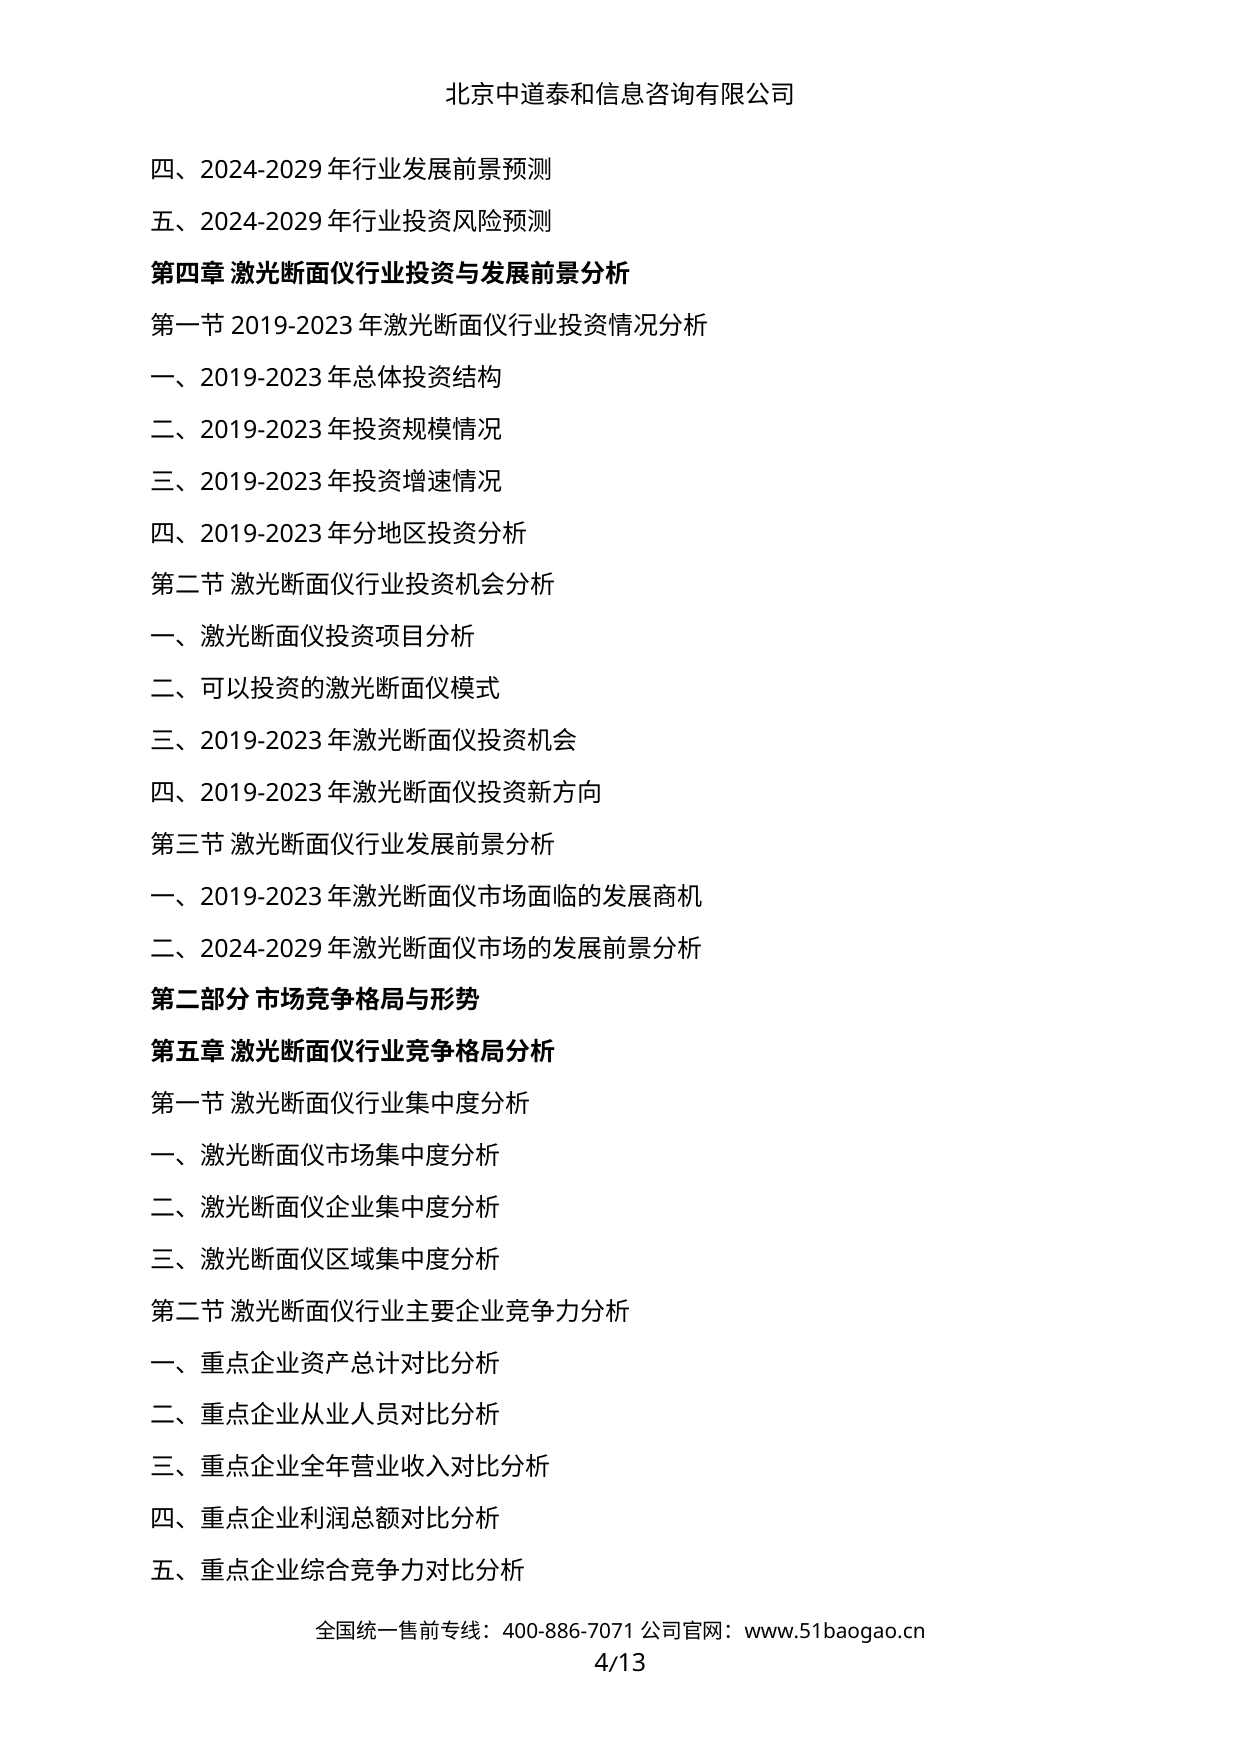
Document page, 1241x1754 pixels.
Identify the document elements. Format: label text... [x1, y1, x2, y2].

text 一、激光断面仪市场集中度分析 [150, 1136, 1090, 1172]
text 一、重点企业资产总计对比分析 [150, 1343, 1090, 1379]
text 一、激光断面仪投资项目分析 [150, 617, 1090, 653]
text 五、重点企业综合竞争力对比分析 [150, 1551, 1090, 1587]
text 三、重点企业全年营业收入对比分析 [150, 1447, 1090, 1483]
text 二、2024-2029年激光断面仪市场的发展前景分析 [150, 928, 1090, 964]
text 四、2019-2023年激光断面仪投资新方向 [150, 772, 1090, 809]
text 四、2019-2023年分地区投资分析 [150, 513, 1090, 549]
text 一、2019-2023年激光断面仪市场面临的发展商机 [150, 876, 1090, 912]
text 二、2019-2023年投资规模情况 [150, 409, 1090, 446]
text 四、2024-2029年行业发展前景预测 [150, 150, 1090, 186]
text 第四章 激光断面仪行业投资与发展前景分析 [150, 254, 1090, 290]
text 第三节 激光断面仪行业发展前景分析 [150, 824, 1090, 861]
text 一、2019-2023年总体投资结构 [150, 357, 1090, 394]
text 二、可以投资的激光断面仪模式 [150, 669, 1090, 705]
text 第一节 2019-2023年激光断面仪行业投资情况分析 [150, 306, 1090, 342]
text 二、激光断面仪企业集中度分析 [150, 1187, 1090, 1224]
text 第一节 激光断面仪行业集中度分析 [150, 1084, 1090, 1120]
text 二、重点企业从业人员对比分析 [150, 1395, 1090, 1431]
text 三、2019-2023年激光断面仪投资机会 [150, 721, 1090, 757]
text 五、2024-2029年行业投资风险预测 [150, 202, 1090, 238]
text 四、重点企业利润总额对比分析 [150, 1499, 1090, 1535]
text 三、激光断面仪区域集中度分析 [150, 1239, 1090, 1276]
text 第二部分 市场竞争格局与形势 [150, 980, 1090, 1016]
text 第二节 激光断面仪行业主要企业竞争力分析 [150, 1291, 1090, 1327]
text 三、2019-2023年投资增速情况 [150, 461, 1090, 497]
text 第五章 激光断面仪行业竞争格局分析 [150, 1032, 1090, 1068]
text 第二节 激光断面仪行业投资机会分析 [150, 565, 1090, 601]
